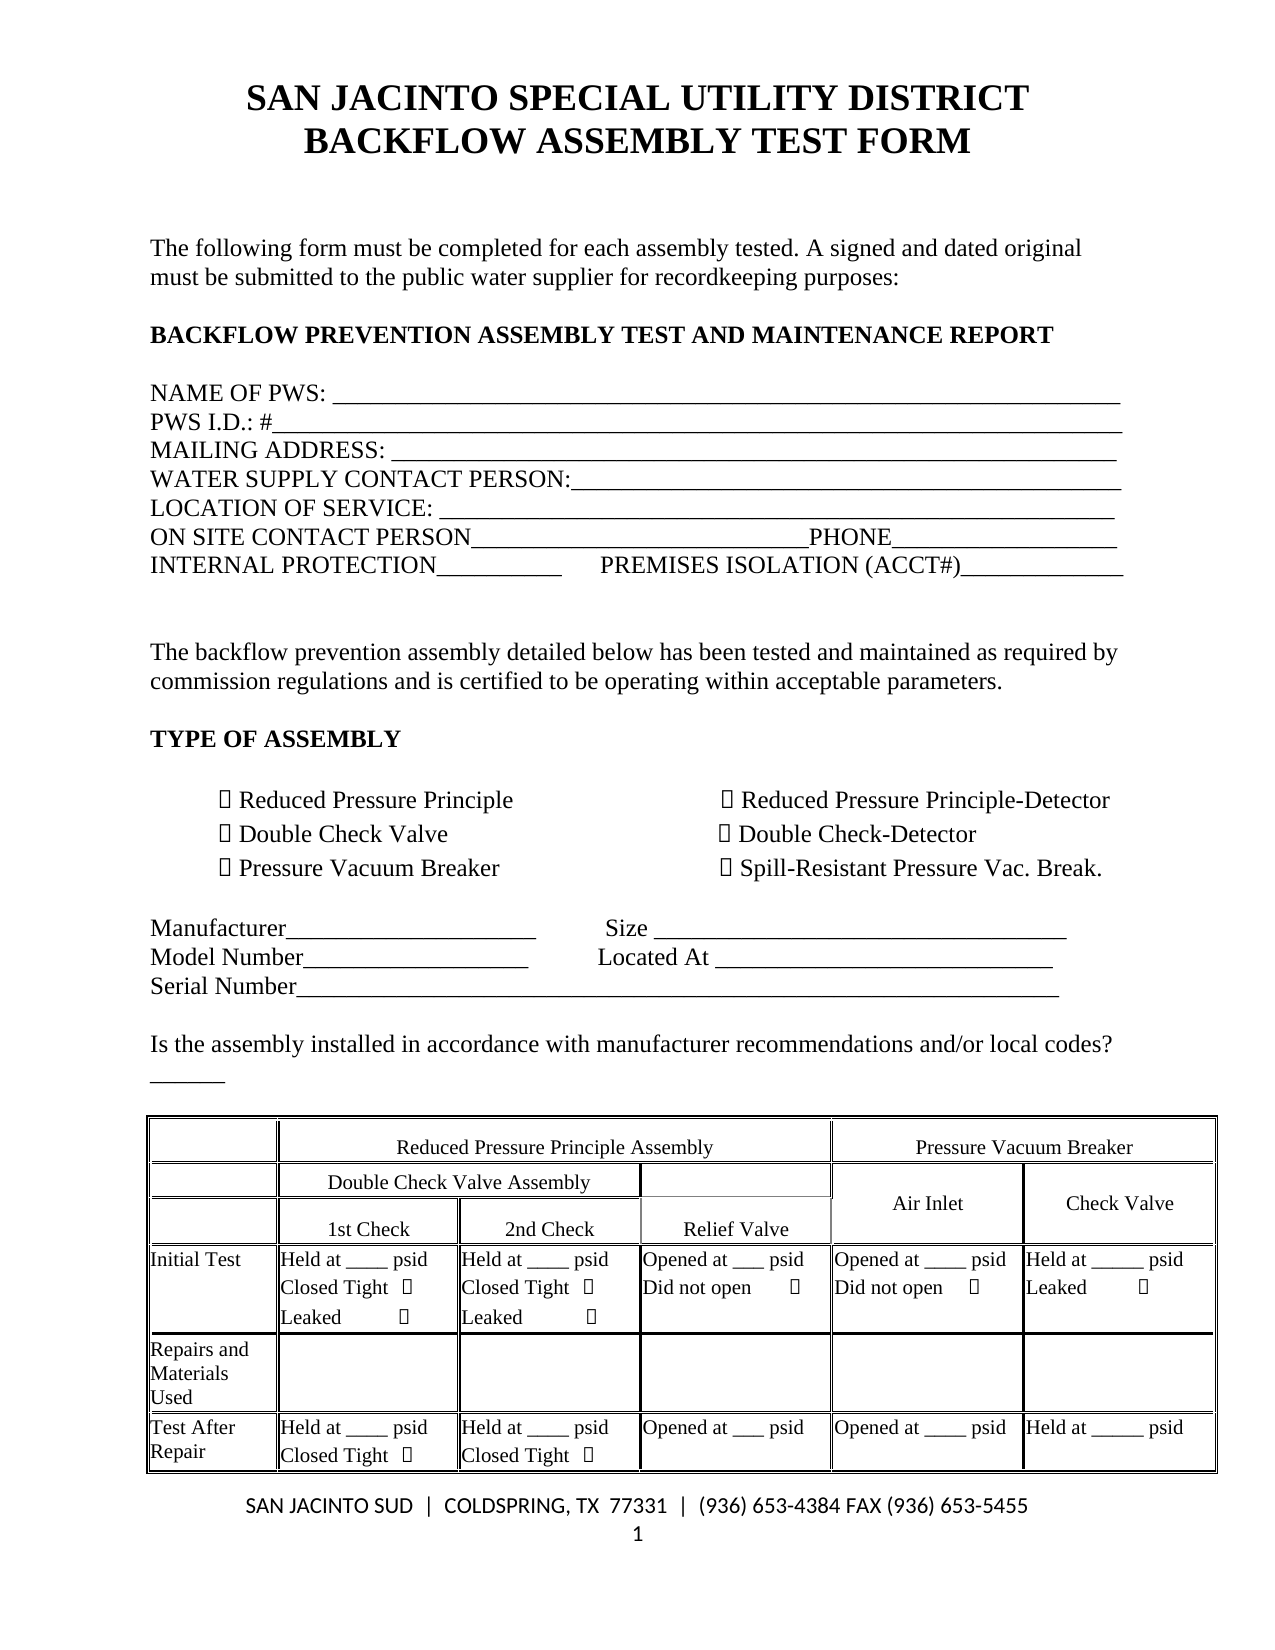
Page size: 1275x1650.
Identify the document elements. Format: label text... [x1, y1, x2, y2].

table_header Reduced Pressure Principle Assembly [278, 1119, 832, 1161]
table_cell [833, 1335, 1022, 1411]
text  Reduced Pressure Principle  Reduced Pressure Principle-Detector  Double Check Valve  Double Check-Detector  Pressure Vacuum Breaker  Spill-Resistant Pressure Vac. Break. [217, 782, 1125, 884]
table_cell Repairs and Materials Used [150, 1332, 276, 1411]
table_cell Opened at ___ psid [640, 1414, 832, 1470]
table_cell Opened at ___ psid Did not open  [642, 1246, 830, 1332]
table_cell [642, 1164, 830, 1196]
text ON SITE CONTACT PERSON___________________________PHONE__________________ [150, 522, 1125, 551]
text INTERNAL PROTECTION__________ PREMISES ISOLATION (ACCT#)_____________ [150, 551, 1125, 579]
text BACKFLOW ASSEMBLY TEST FORM [150, 118, 1125, 161]
table_cell Held at ____ psid Closed Tight  Leaked  [461, 1246, 639, 1332]
text NAME OF PWS: _______________________________________________________________ PWS I.D.: #____________________________________________________________________ MAILING ADDRESS: __________________________________________________________ WATER SUPPLY CONTACT PERSON:____________________________________________ LOCATION OF SERVICE: ______________________________________________________ [150, 378, 1125, 522]
table_cell Held at ____ psid Closed Tight  [459, 1414, 640, 1470]
text Manufacturer____________________ Size _________________________________ Model Number__________________ Located At ___________________________ Serial Number_____________________________________________________________ [150, 913, 1125, 999]
table_cell Double Check Valve Assembly [280, 1164, 639, 1196]
table_cell Held at ____ psid Closed Tight  [278, 1411, 459, 1470]
table_cell [461, 1335, 639, 1411]
table_cell Held at ____ psid Closed Tight  Leaked  [280, 1246, 457, 1332]
table_cell Opened at ____ psid Did not open  [833, 1246, 1022, 1332]
text BACKFLOW PREVENTION ASSEMBLY TEST AND MAINTENANCE REPORT [150, 320, 1125, 349]
table_cell Relief Valve [642, 1199, 830, 1243]
table_cell Test After Repair [148, 1411, 278, 1470]
table_cell [148, 1196, 278, 1243]
text The following form must be completed for each assembly tested. A signed and dated original must be submitted to the public water supplier for recordkeeping purposes: [150, 233, 1125, 291]
table_cell [148, 1161, 278, 1196]
table_header Pressure Vacuum Breaker [832, 1119, 1215, 1161]
table_cell Check Valve [1023, 1161, 1216, 1243]
table_header [150, 1117, 278, 1161]
table_cell [280, 1335, 457, 1411]
table_cell [642, 1335, 830, 1411]
table_cell [1025, 1332, 1215, 1411]
table_cell Held at _____ psid [1023, 1411, 1216, 1470]
table_cell Held at _____ psid Leaked  [1023, 1243, 1216, 1332]
text SAN JACINTO SPECIAL UTILITY DISTRICT [150, 75, 1125, 118]
text TYPE OF ASSEMBLY [150, 724, 1125, 753]
table_cell Opened at ____ psid [832, 1414, 1023, 1470]
text The backflow prevention assembly detailed below has been tested and maintained as required by commission regulations and is certified to be operating within acceptable parameters. [150, 637, 1125, 695]
table_cell 1st Check [280, 1199, 457, 1243]
text Is the assembly installed in accordance with manufacturer recommendations and/or local codes?______ [150, 1029, 1125, 1086]
table_cell Initial Test [148, 1243, 278, 1332]
table_cell 2nd Check [461, 1199, 639, 1243]
table_cell Air Inlet [833, 1164, 1022, 1243]
